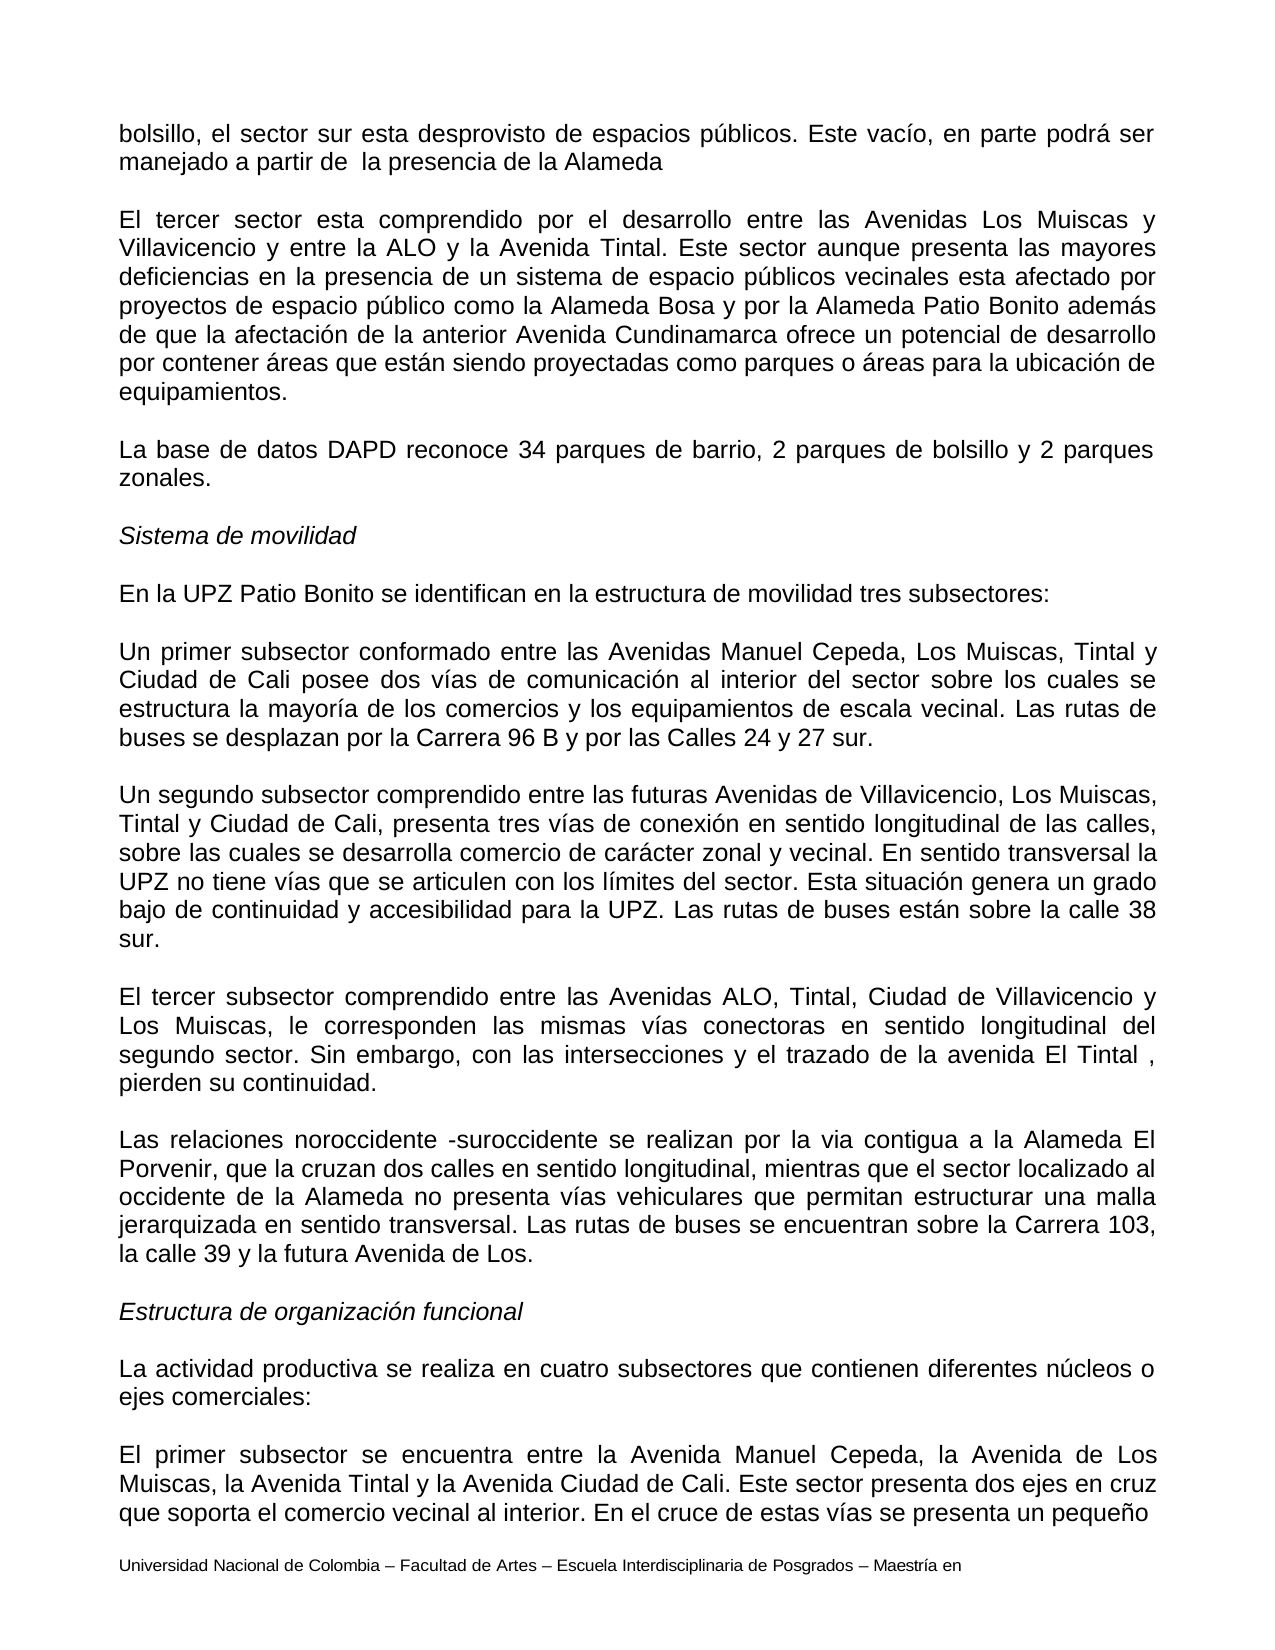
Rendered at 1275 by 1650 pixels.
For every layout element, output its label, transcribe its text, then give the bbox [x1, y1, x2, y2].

text En la UPZ Patio Bonito se identifican en la estructura de movilidad tres subsectores: [119, 579, 1171, 607]
text Un primer subsector conformado entre las Avenidas Manuel Cepeda, Los Muiscas, Tintal y Ciudad de Cali posee dos vías de comunicación al interior del sector sobre los cuales se estructura la mayoría de los comercios y los equipamientos de escala vecinal. Las rutas de buses se desplazan por la Carrera 96 B y por las Calles 24 y 27 sur. [119, 636, 1159, 751]
text Sistema de movilidad [119, 521, 1171, 549]
text El tercer sector esta comprendido por el desarrollo entre las Avenidas Los Muiscas y Villavicencio y entre la ALO y la Avenida Tintal. Este sector aunque presenta las mayores deficiencias en la presencia de un sistema de espacio públicos vecinales esta afectado por proyectos de espacio público como la Alameda Bosa y por la Alameda Patio Bonito además de que la afectación de la anterior Avenida Cundinamarca ofrece un potencial de desarrollo por contener áreas que están siendo proyectadas como parques o áreas para la ubicación de equipamientos. [119, 205, 1158, 406]
text El primer subsector se encuentra entre la Avenida Manuel Cepeda, la Avenida de Los Muiscas, la Avenida Tintal y la Avenida Ciudad de Cali. Este sector presenta dos ejes en cruz que soporta el comercio vecinal al interior. En el cruce de estas vías se presenta un pequeño [119, 1440, 1159, 1526]
text Las relaciones noroccidente -suroccidente se realizan por la via contigua a la Alameda El Porvenir, que la cruzan dos calles en sentido longitudinal, mientras que el sector localizado al occidente de la Alameda no presenta vías vehiculares que permitan estructurar una malla jerarquizada en sentido transversal. Las rutas de buses se encuentran sobre la Carrera 103, la calle 39 y la futura Avenida de Los. [119, 1126, 1158, 1267]
text La base de datos DAPD reconoce 34 parques de barrio, 2 parques de bolsillo y 2 parques zonales. [119, 436, 1156, 492]
text Un segundo subsector comprendido entre las futuras Avenidas de Villavicencio, Los Muiscas, Tintal y Ciudad de Cali, presenta tres vías de conexión en sentido longitudinal de las calles, sobre las cuales se desarrolla comercio de carácter zonal y vecinal. En sentido transversal la UPZ no tiene vías que se articulen con los límites del sector. Esta situación genera un grado bajo de continuidad y accesibilidad para la UPZ. Las rutas de buses están sobre la calle 38 sur. [119, 781, 1159, 953]
text bolsillo, el sector sur esta desprovisto de espacios públicos. Este vacío, en parte podrá ser manejado a partir de la presencia de la Alameda [119, 120, 1156, 176]
text El tercer subsector comprendido entre las Avenidas ALO, Tintal, Ciudad de Villavicencio y Los Muiscas, le corresponden las mismas vías conectoras en sentido longitudinal del segundo sector. Sin embargo, con las intersecciones y el trazado de la avenida El Tintal , pierden su continuidad. [119, 982, 1158, 1097]
text La actividad productiva se realiza en cuatro subsectores que contienen diferentes núcleos o ejes comerciales: [119, 1355, 1157, 1411]
text Estructura de organización funcional [119, 1296, 1171, 1325]
